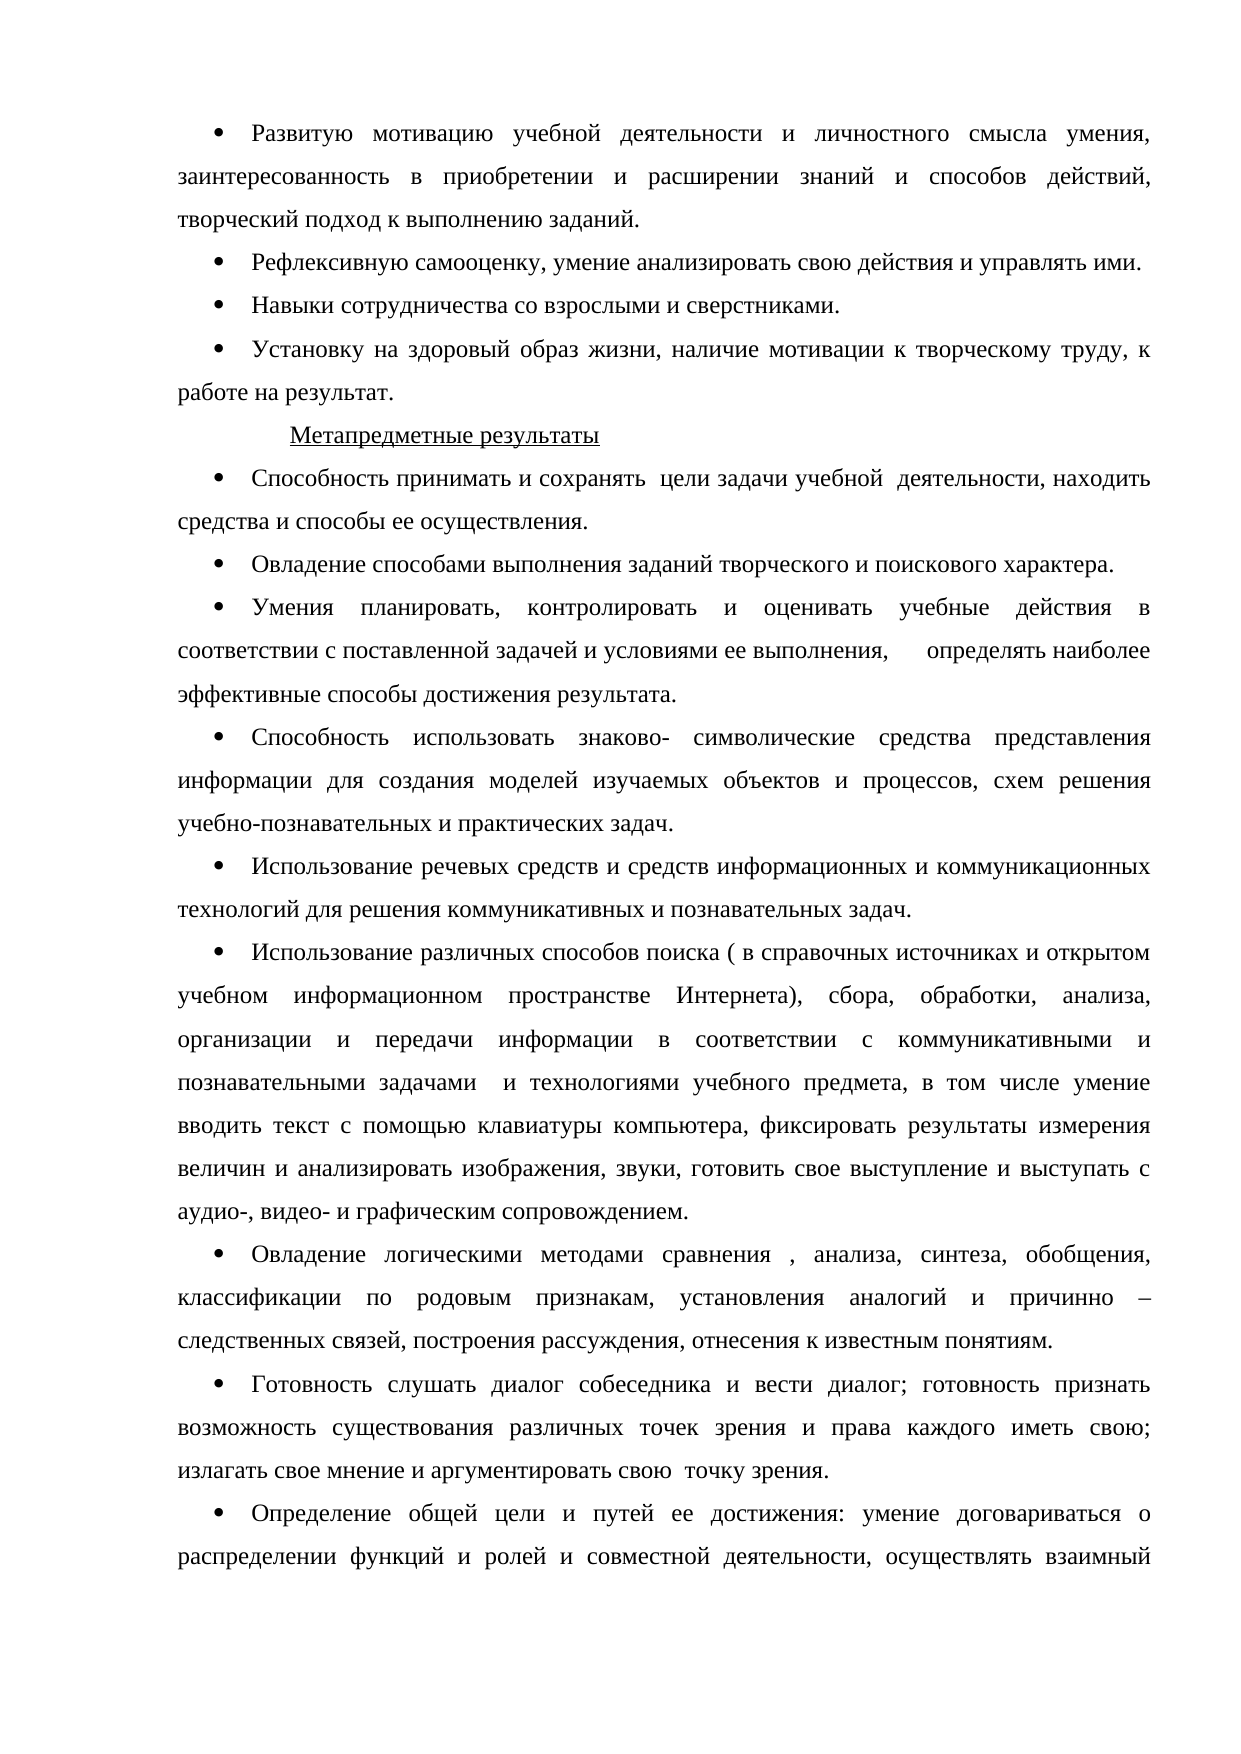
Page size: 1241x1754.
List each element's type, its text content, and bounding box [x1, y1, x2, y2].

list Использование различных способов поиска ( в справочных источниках и открытом учебном информационном пространстве Интернета), сбора, обработки, анализа, организации и передачи информации в соответствии с коммуникативными и познавательными задачами и технологиями учебного предмета, в том числе умение вводить текст с помощью клавиатуры компьютера, фиксировать результаты измерения величин и анализировать изображения, звуки, готовить свое выступление и выступать с аудио-, видео- и графическим сопровождением. [177, 937, 1152, 1225]
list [177, 1498, 1152, 1570]
list Установку на здоровый образ жизни, наличие мотивации к творческому труду, к работе на результат. [177, 334, 1152, 406]
list Способность принимать и сохранять цели задачи учебной деятельности, находить средства и способы ее осуществления. [177, 463, 1152, 535]
list Готовность слушать диалог собеседника и вести диалог; готовность признать возможность существования различных точек зрения и права каждого иметь свою; излагать свое мнение и аргументировать свою точку зрения. [177, 1369, 1152, 1484]
list Использование речевых средств и средств информационных и коммуникационных технологий для решения коммуникативных и познавательных задач. [177, 851, 1152, 923]
list Развитую мотивацию учебной деятельности и личностного смысла умения, заинтересованность в приобретении и расширении знаний и способов действий, творческий подход к выполнению заданий. [177, 118, 1152, 233]
list Умения планировать, контролировать и оценивать учебные действия в соответствии с поставленной задачей и условиями ее выполнения, определять наиболее эффективные способы достижения результата. [177, 592, 1152, 707]
list Овладение логическими методами сравнения , анализа, синтеза, обобщения, классификации по родовым признакам, установления аналогий и причинно – следственных связей, построения рассуждения, отнесения к известным понятиям. [177, 1239, 1152, 1354]
list Навыки сотрудничества со взрослыми и сверстниками. [177, 291, 1152, 319]
list Способность использовать знаково- символические средства представления информации для создания моделей изучаемых объектов и процессов, схем решения учебно-познавательных и практических задач. [177, 722, 1152, 837]
list Рефлексивную самооценку, умение анализировать свою действия и управлять ими. [177, 247, 1152, 276]
list Овладение способами выполнения заданий творческого и поискового характера. [177, 549, 1152, 578]
text Метапредметные результаты [177, 420, 1152, 449]
